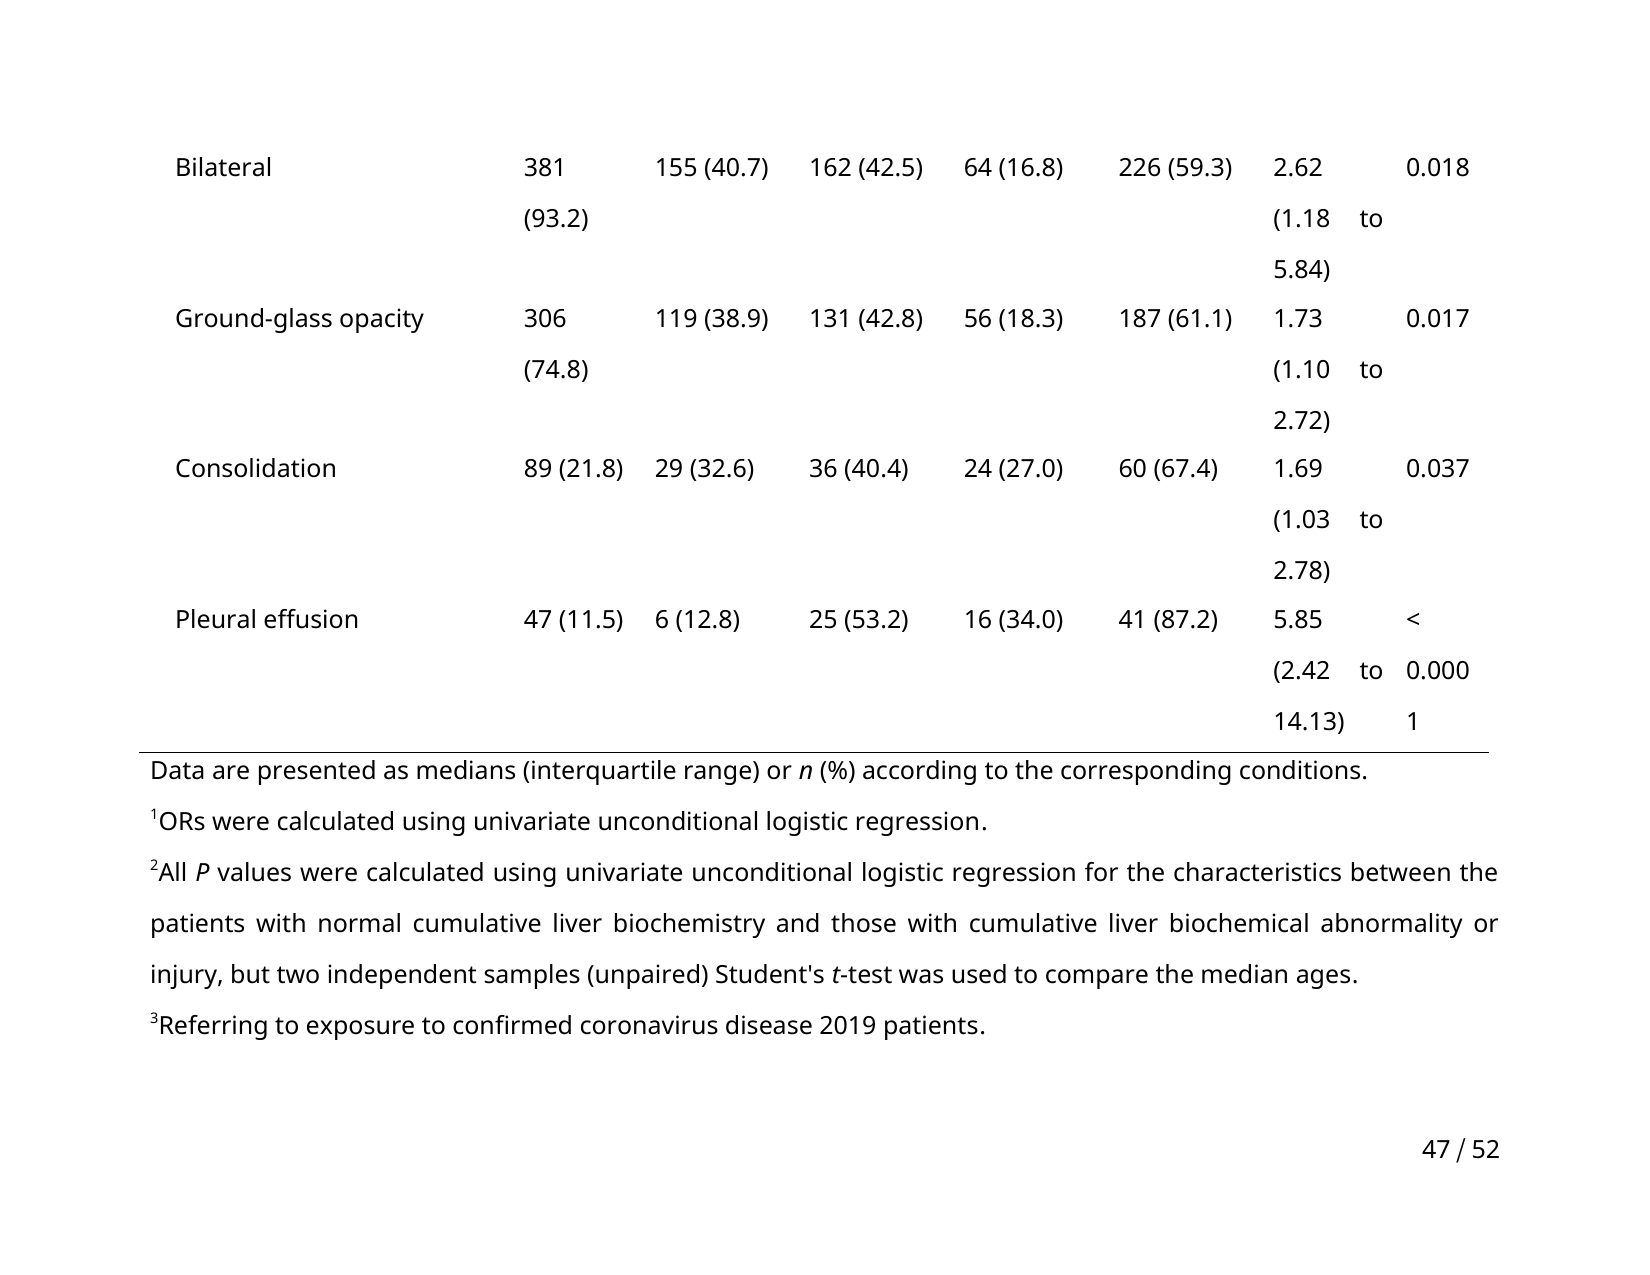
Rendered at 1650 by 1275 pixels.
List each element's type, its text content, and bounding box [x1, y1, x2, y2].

table_cell 131 (42.8) [798, 300, 952, 451]
table_cell 56 (18.3) [952, 300, 1107, 451]
table_cell 89 (21.8) [513, 451, 643, 601]
text Data are presented as medians (interquartile range) or n (%) according to the corresponding conditions. [150, 753, 1500, 787]
table_cell 155 (40.7) [643, 150, 798, 300]
table_cell 24 (27.0) [952, 451, 1107, 601]
table_cell 381 (93.2) [513, 150, 643, 300]
text 1ORs were calculated using univariate unconditional logistic regression. [150, 804, 1500, 838]
table_cell 306 (74.8) [513, 300, 643, 451]
table_cell Pleural effusion [139, 601, 512, 752]
table_cell 187 (61.1) [1107, 300, 1262, 451]
table_cell 0.018 [1395, 150, 1489, 300]
table_cell 5.85 (2.42 to 14.13) [1262, 601, 1394, 752]
table_cell 25 (53.2) [798, 601, 952, 752]
table_cell 0.037 [1395, 451, 1489, 601]
text 2All P values were calculated using univariate unconditional logistic regression for the characteristics between the patients with normal cumulative liver biochemistry and those with cumulative liver biochemical abnormality or injury, but two independent samples (unpaired) Student's t-test was used to compare the median ages. [150, 855, 1500, 991]
table_cell 6 (12.8) [643, 601, 798, 752]
table_cell 2.62 (1.18 to 5.84) [1262, 150, 1394, 300]
table_cell < 0.0001 [1395, 601, 1489, 752]
table_cell 162 (42.5) [798, 150, 952, 300]
table_cell Bilateral [139, 150, 512, 300]
table_cell 47 (11.5) [513, 601, 643, 752]
table_cell 1.69 (1.03 to 2.78) [1262, 451, 1394, 601]
table_cell Ground-glass opacity [139, 300, 512, 451]
table_cell 36 (40.4) [798, 451, 952, 601]
table_cell Consolidation [139, 451, 512, 601]
table_cell 60 (67.4) [1107, 451, 1262, 601]
table_cell 1.73 (1.10 to 2.72) [1262, 300, 1394, 451]
table_cell 226 (59.3) [1107, 150, 1262, 300]
table_cell 16 (34.0) [952, 601, 1107, 752]
table_cell 64 (16.8) [952, 150, 1107, 300]
text 3Referring to exposure to confirmed coronavirus disease 2019 patients. [150, 1008, 1500, 1042]
table_cell 29 (32.6) [643, 451, 798, 601]
table_cell 119 (38.9) [643, 300, 798, 451]
table_cell 0.017 [1395, 300, 1489, 451]
table_cell 41 (87.2) [1107, 601, 1262, 752]
